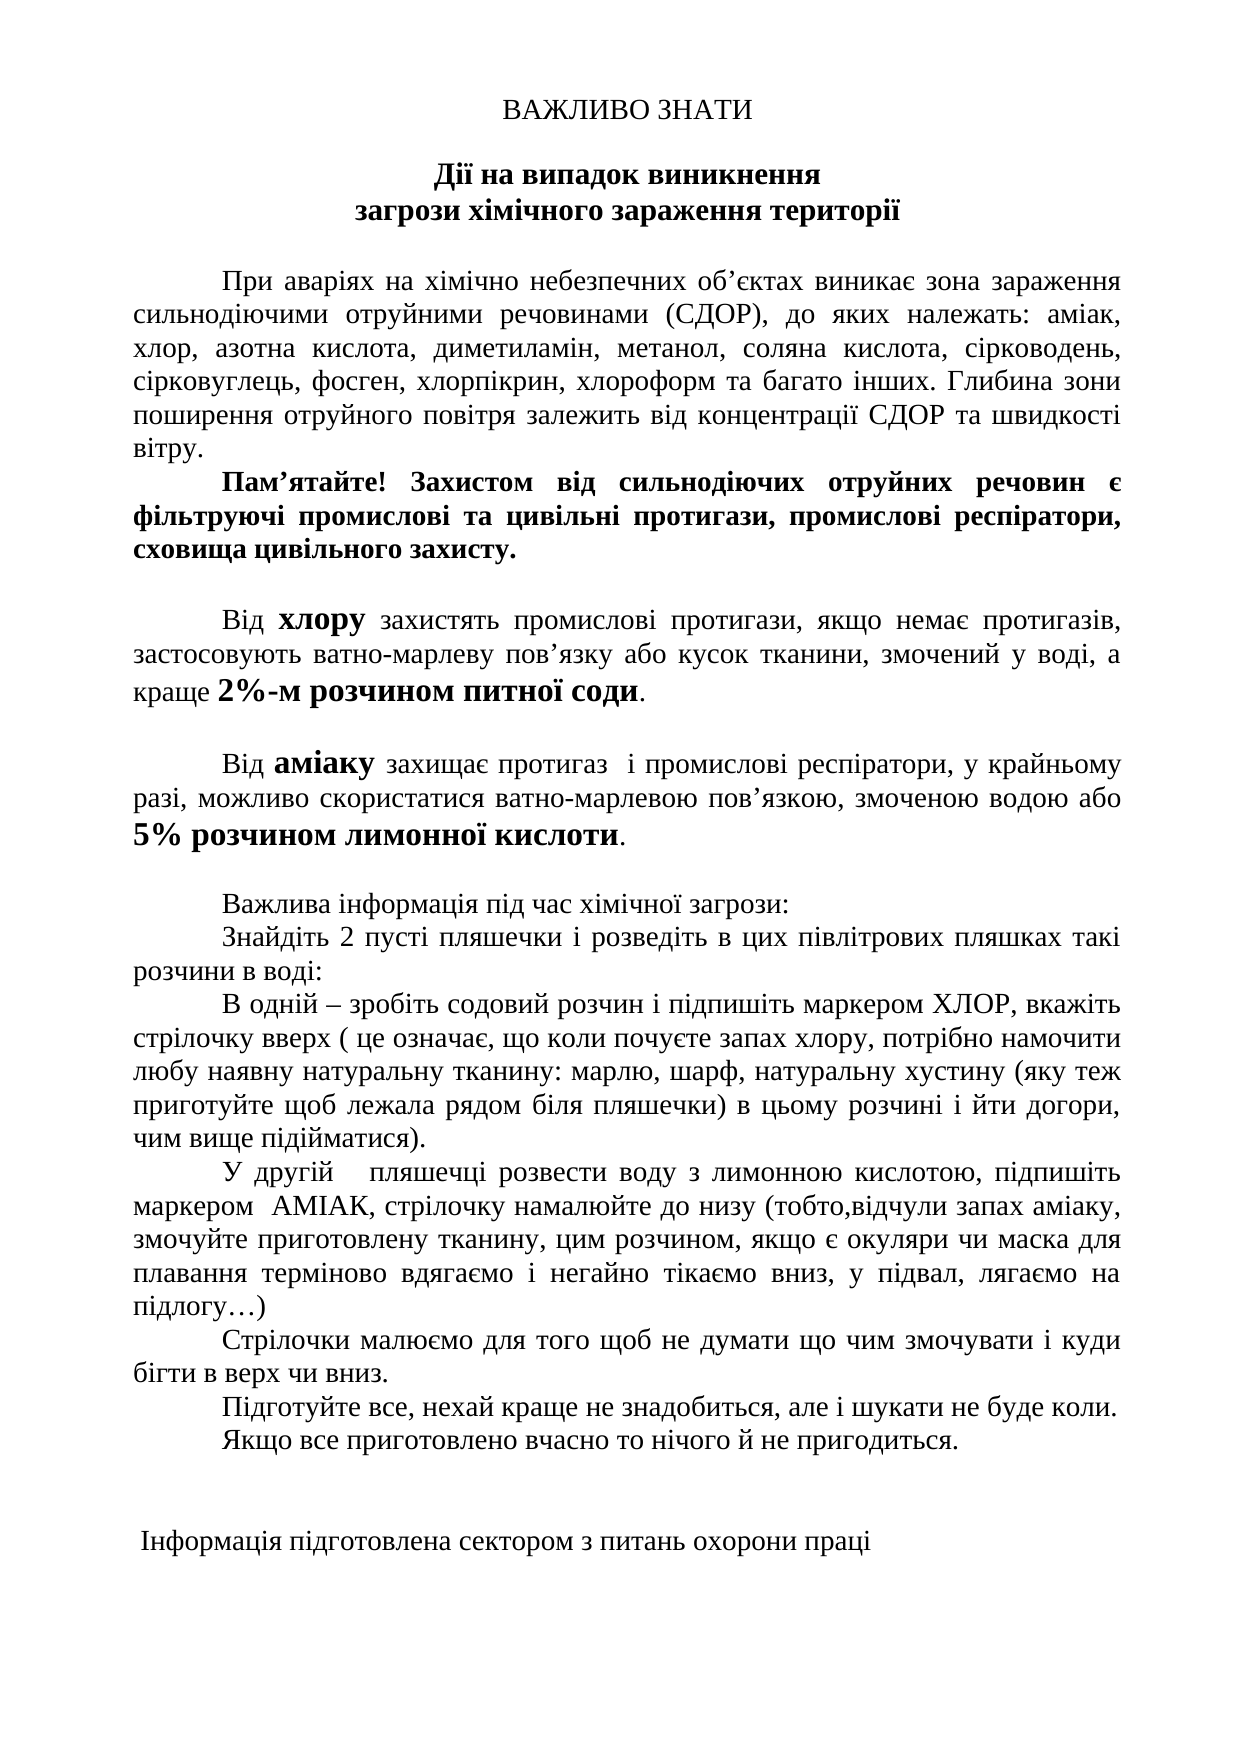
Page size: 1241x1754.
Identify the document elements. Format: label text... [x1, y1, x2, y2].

text В одній – зробіть содовий розчин і підпишіть маркером ХЛОР, вкажіть стрілочку вверх ( це означає, що коли почуєте запах хлору, потрібно намочити любу наявну натуральну тканину: марлю, шарф, натуральну хустину (яку теж приготуйте щоб лежала рядом біля пляшечки) в цьому розчині і йти догори, чим вище підійматися). [133, 986, 1122, 1154]
text Підготуйте все, нехай краще не знадобиться, але і шукати не буде коли. [133, 1389, 1122, 1422]
text Якщо все приготовлено вчасно то нічого й не пригодиться. [133, 1422, 1122, 1456]
text Стрілочки малюємо для того щоб не думати що чим змочувати і куди бігти в верх чи вниз. [133, 1322, 1122, 1389]
text У другій пляшечці розвести воду з лимонною кислотою, підпишіть маркером АМІАК, стрілочку намалюйте до низу (тобто,відчули запах аміаку, змочуйте приготовлену тканину, цим розчином, якщо є окуляри чи маска для плавання терміново вдягаємо і негайно тікаємо вниз, у підвал, лягаємо на підлогу…) [133, 1154, 1122, 1322]
text Інформація підготовлена сектором з питань охорони праці [133, 1523, 1122, 1557]
text Важлива інформація під час хімічної загрози: [133, 886, 1122, 919]
text При аваріях на хімічно небезпечних об’єктах виникає зона зараження сильнодіючими отруйними речовинами (СДОР), до яких належать: аміак, хлор, азотна кислота, диметиламін, метанол, соляна кислота, сірководень, сірковуглець, фосген, хлорпікрин, хлороформ та багато інших. Глибина зони поширення отруйного повітря залежить від концентрації СДОР та швидкості вітру. [133, 263, 1122, 464]
text Знайдіть 2 пусті пляшечки і розведіть в цих півлітрових пляшках такі розчини в воді: [133, 919, 1122, 986]
text Від хлору захистять промислові протигази, якщо немає протигазів, застосовують ватно-марлеву пов’язку або кусок тканини, змочений у воді, а краще 2%-м розчином питної соди. [133, 598, 1122, 708]
text загрози хімічного зараження території [133, 191, 1122, 227]
text Пам’ятайте! Захистом від сильнодіючих отруйних речовин є фільтруючі промислові та цивільні протигази, промислові респіратори, сховища цивільного захисту. [133, 464, 1122, 565]
text ВАЖЛИВО ЗНАТИ [133, 92, 1122, 126]
text Дії на випадок виникнення [133, 155, 1122, 191]
text Від аміаку захищає протигаз і промислові респіратори, у крайньому разі, можливо скористатися ватно-марлевою пов’язкою, змоченою водою або 5% розчином лимонної кислоти. [133, 742, 1122, 852]
